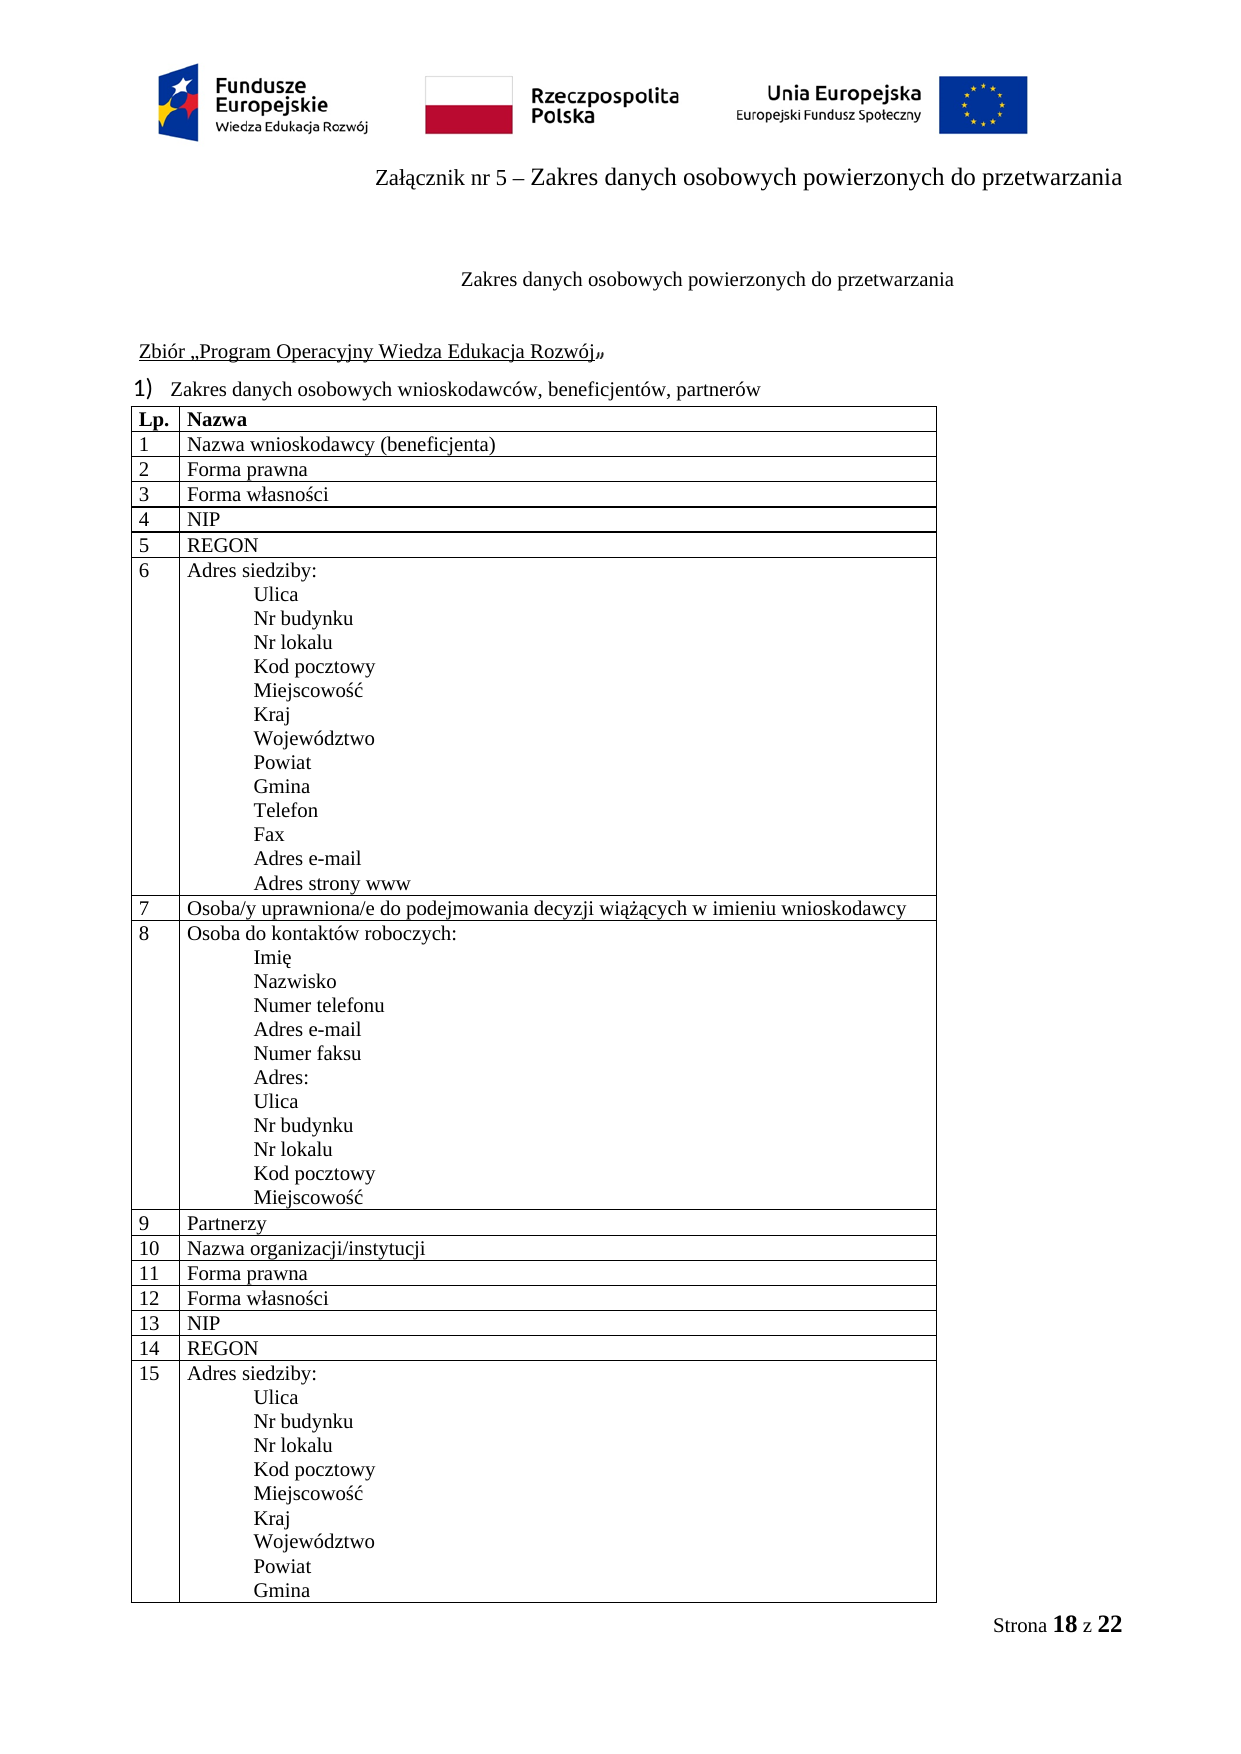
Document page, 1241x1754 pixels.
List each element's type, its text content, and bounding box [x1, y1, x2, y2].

table_cell Osoba/y uprawniona/e do podejmowania decyzji wiążących w imieniu wnioskodawcy [180, 896, 936, 919]
table_cell 15 [132, 1361, 179, 1602]
picture [595, 352, 604, 359]
table_cell Osoba do kontaktów roboczych: Imię Nazwisko Numer telefonu Adres e-mail Numer faksu Adres: Ulica Nr budynku Nr lokalu Kod pocztowy Miejscowość [180, 921, 936, 1209]
table_cell NIP [180, 1311, 936, 1335]
table_cell 12 [132, 1286, 179, 1310]
table_cell Forma prawna [180, 1261, 936, 1285]
list Zakres danych osobowych wnioskodawców, beneficjentów, partnerów [133, 374, 1121, 402]
table_cell 2 [132, 457, 179, 481]
table_cell 6 [132, 558, 179, 894]
table_cell 9 [132, 1210, 179, 1234]
table_cell REGON [180, 1336, 936, 1360]
table_cell Forma własności [180, 482, 936, 506]
table_cell Nazwa wnioskodawcy (beneficjenta) [180, 432, 936, 456]
table_cell 13 [132, 1311, 179, 1335]
table_header Nazwa [180, 407, 936, 431]
picture [139, 44, 1046, 160]
table_cell 10 [132, 1236, 179, 1259]
text Załącznik nr 5 – Zakres danych osobowych powierzonych do przetwarzania [131, 162, 1122, 190]
table_cell 3 [132, 482, 179, 506]
table_cell Adres siedziby: Ulica Nr budynku Nr lokalu Kod pocztowy Miejscowość Kraj Województwo Powiat Gmina Telefon Fax Adres e-mail Adres strony www [180, 558, 936, 894]
table_cell 4 [132, 508, 179, 531]
table_cell Forma własności [180, 1286, 936, 1310]
table_cell 7 [132, 896, 179, 919]
table_cell NIP [180, 508, 936, 531]
table_cell Forma prawna [180, 457, 936, 481]
table_cell Partnerzy [180, 1210, 936, 1234]
table_cell REGON [180, 533, 936, 557]
table_header Lp. [132, 407, 179, 431]
table_cell 11 [132, 1261, 179, 1285]
table_cell Nazwa organizacji/instytucji [180, 1236, 936, 1259]
table_cell 8 [132, 921, 179, 1209]
table_cell 1 [132, 432, 179, 456]
text Zakres danych osobowych powierzonych do przetwarzania [131, 267, 954, 291]
table_cell 5 [132, 533, 179, 557]
table_cell 14 [132, 1336, 179, 1360]
subtitle Zbiór „Program Operacyjny Wiedza Edukacja Rozwój [138, 339, 1122, 363]
table_cell Adres siedziby: Ulica Nr budynku Nr lokalu Kod pocztowy Miejscowość Kraj Województwo Powiat Gmina Telefon Fax Adres e-mail Adres strony www [180, 1361, 936, 1602]
